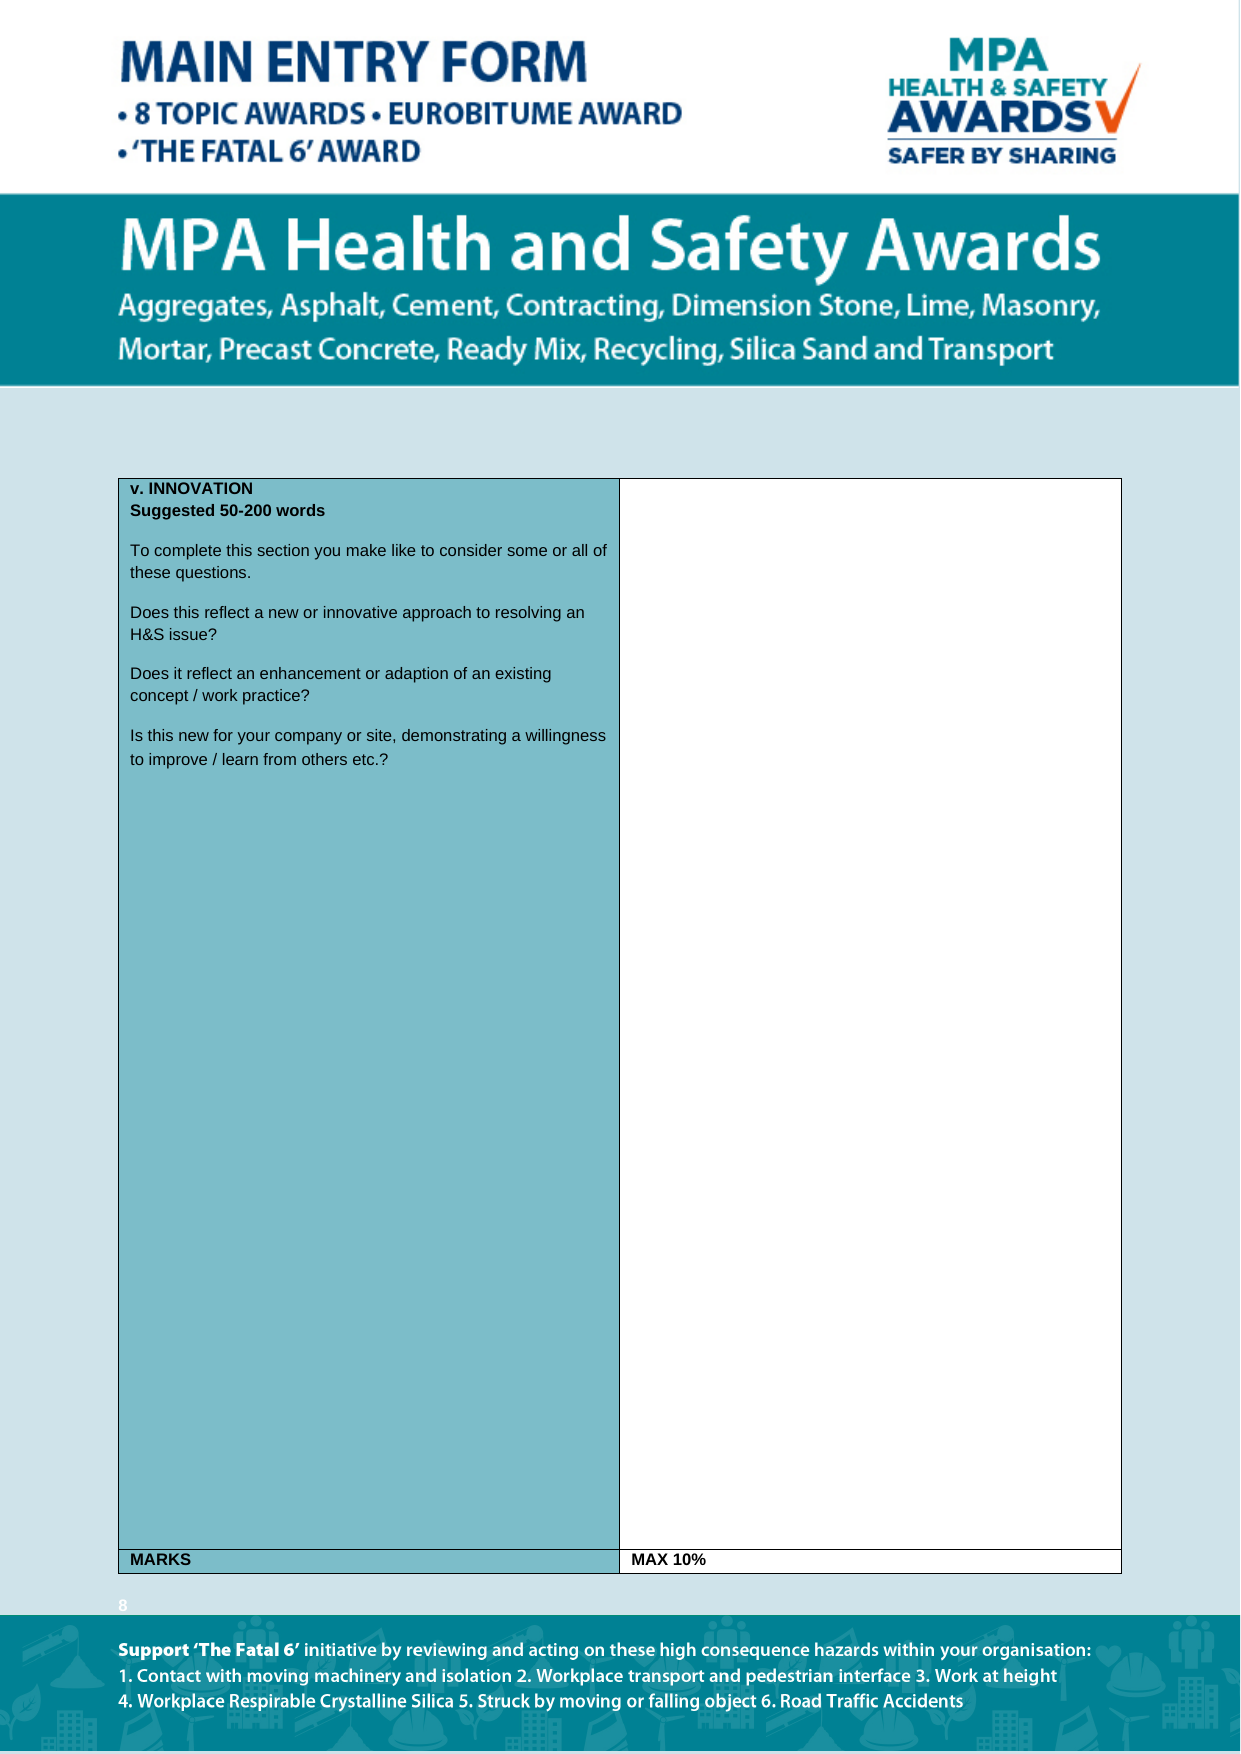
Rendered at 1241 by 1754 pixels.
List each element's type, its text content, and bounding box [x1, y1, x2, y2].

table_cell MARKS [119, 1550, 619, 1573]
table_cell MAX 10% [620, 1550, 1121, 1573]
picture [0, 0, 1239, 388]
picture [0, 1615, 1241, 1751]
table_header v. INNOVATION Suggested 50-200 words To complete this section you make like to consider some or all of these questions. Does this reflect a new or innovative approach to resolving an H&S issue? Does it reflect an enhancement or adaption of an existing concept / work practice? Is this new for your company or site, demonstrating a willingness to improve / learn from others etc.? [119, 479, 619, 1549]
table_header [620, 479, 1121, 1549]
